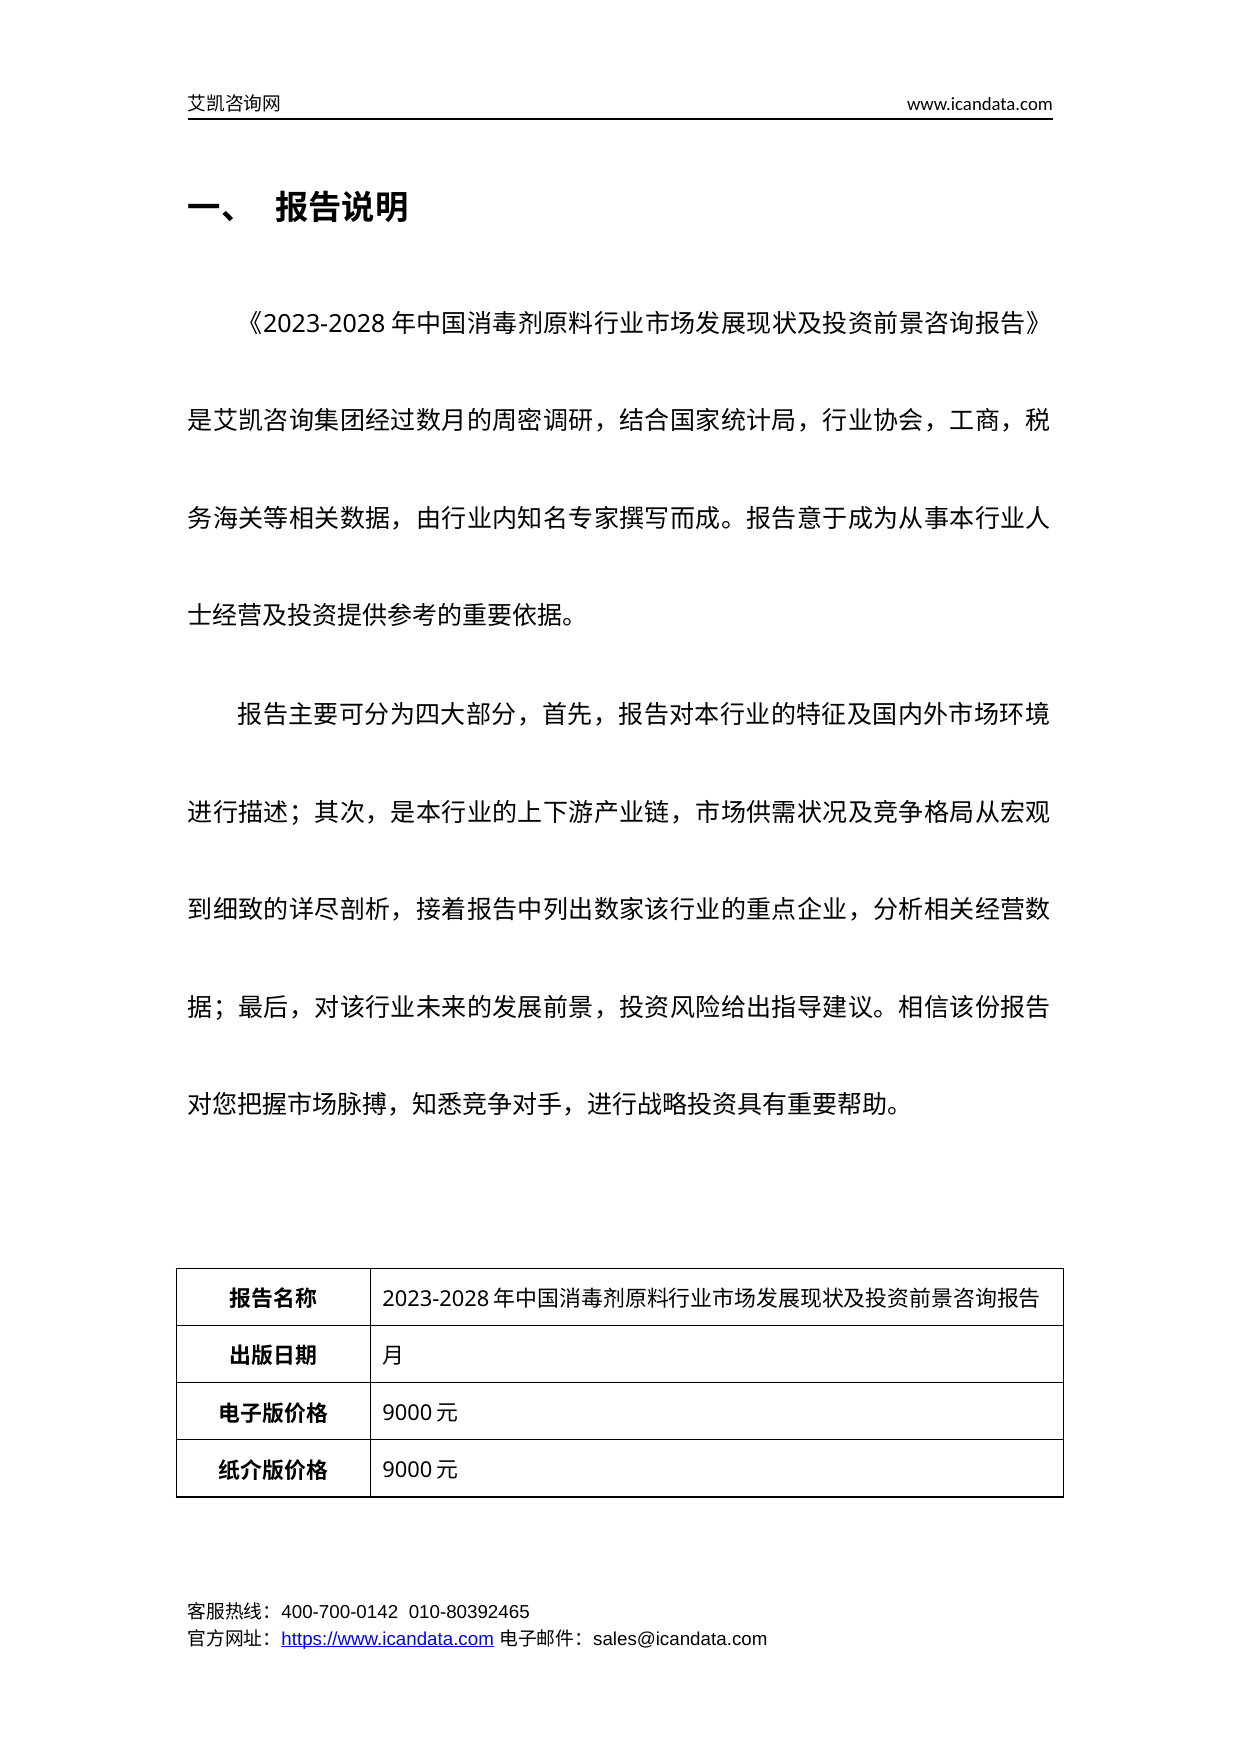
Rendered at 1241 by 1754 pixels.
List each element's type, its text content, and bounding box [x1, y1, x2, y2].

text 《2023-2028年中国消毒剂原料行业市场发展现状及投资前景咨询报告》是艾凯咨询集团经过数月的周密调研，结合国家统计局，行业协会，工商，税务海关等相关数据，由行业内知名专家撰写而成。报告意于成为从事本行业人士经营及投资提供参考的重要依据。 [187, 289, 1053, 646]
table_cell 出版日期 [177, 1326, 370, 1382]
table_cell 月 [371, 1326, 1063, 1382]
table_cell 电子版价格 [177, 1383, 370, 1439]
subtitle 报告说明 [187, 172, 1053, 237]
table_cell 9000元 [371, 1383, 1063, 1439]
table_cell 纸介版价格 [177, 1440, 370, 1496]
table_header 报告名称 [177, 1269, 370, 1325]
table_header 2023-2028年中国消毒剂原料行业市场发展现状及投资前景咨询报告 [371, 1269, 1063, 1325]
table_cell 9000元 [371, 1440, 1063, 1496]
text 报告主要可分为四大部分，首先，报告对本行业的特征及国内外市场环境进行描述；其次，是本行业的上下游产业链，市场供需状况及竞争格局从宏观到细致的详尽剖析，接着报告中列出数家该行业的重点企业，分析相关经营数据；最后，对该行业未来的发展前景，投资风险给出指导建议。相信该份报告对您把握市场脉搏，知悉竞争对手，进行战略投资具有重要帮助。 [187, 681, 1053, 1136]
